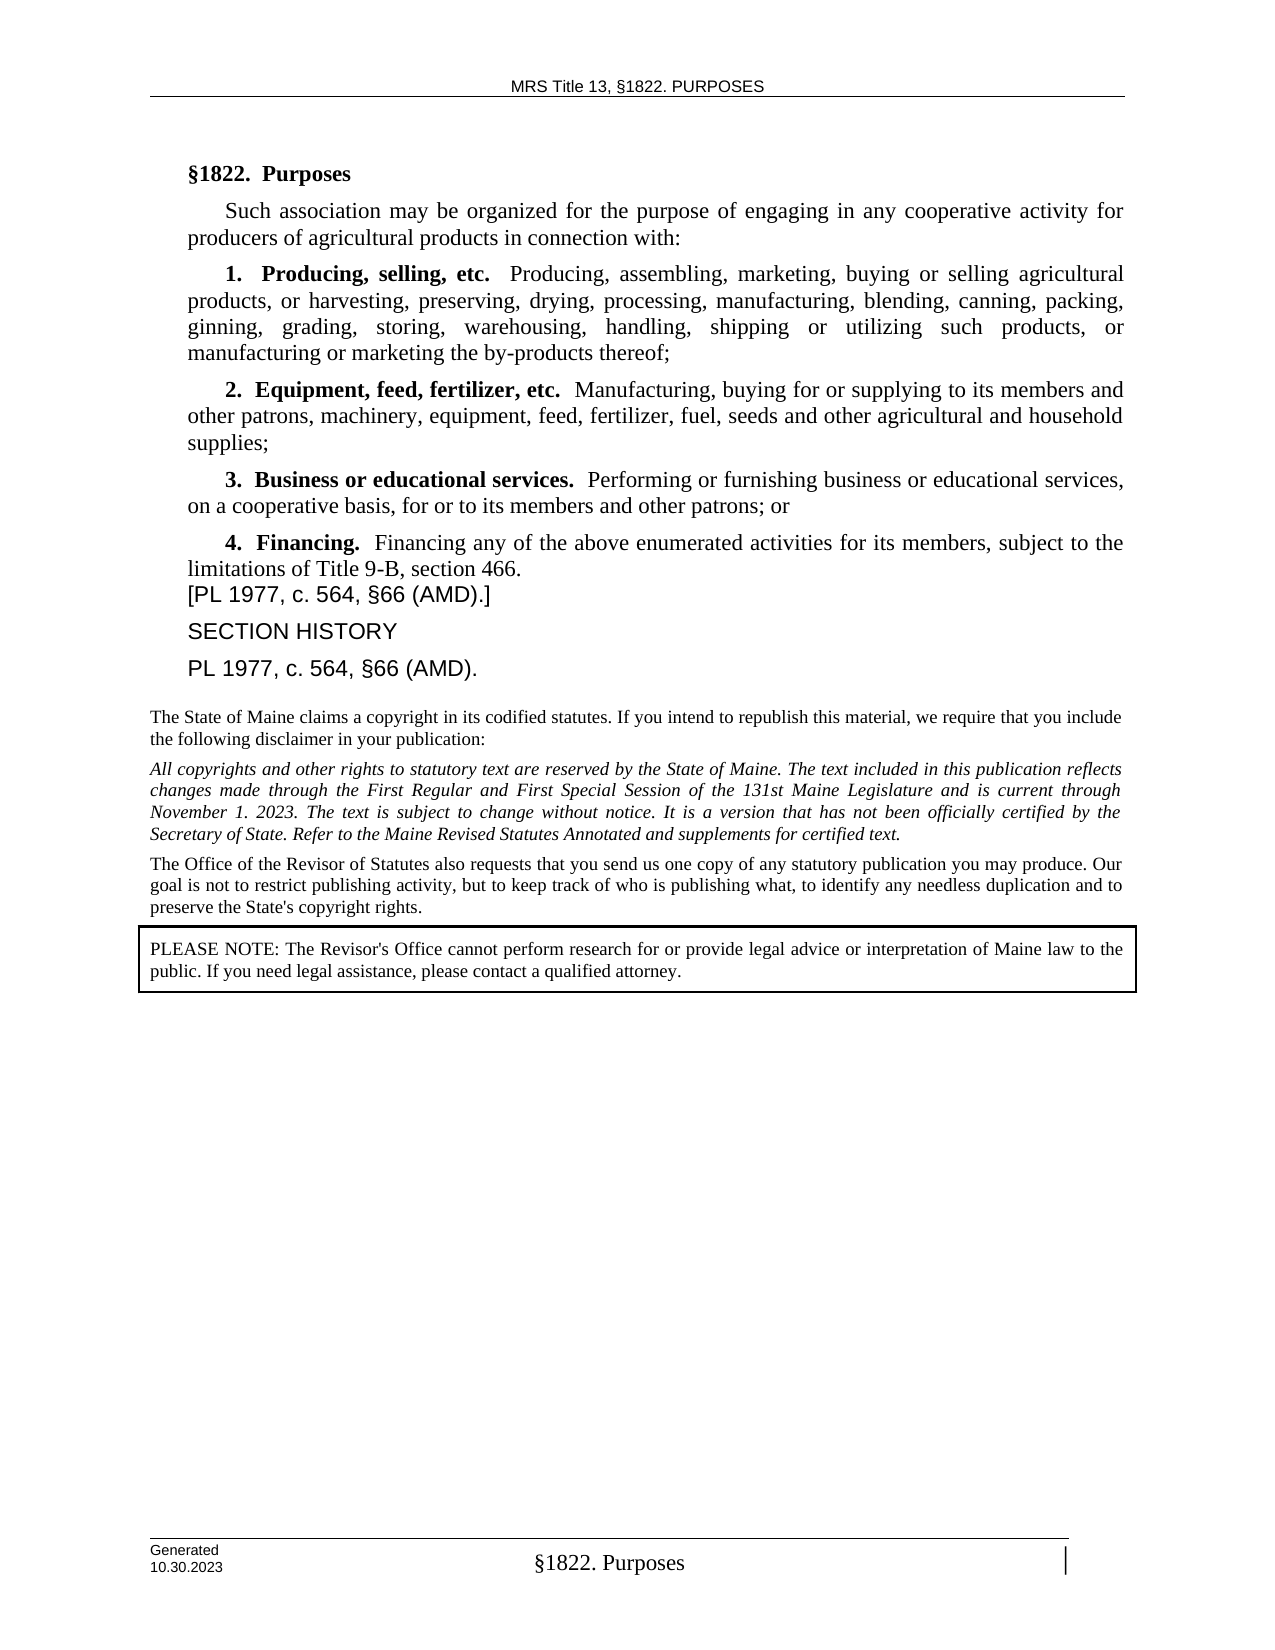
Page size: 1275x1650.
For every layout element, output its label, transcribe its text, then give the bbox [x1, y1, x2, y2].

text The State of Maine claims a copyright in its codified statutes. If you intend to republish this material, we require that you include the following disclaimer in your publication: [150, 706, 1125, 749]
text 2. Equipment, feed, fertilizer, etc. Manufacturing, buying for or supplying to its members and other patrons, machinery, equipment, feed, fertilizer, fuel, seeds and other agricultural and household supplies; [187, 376, 1125, 455]
text All copyrights and other rights to statutory text are reserved by the State of Maine. The text included in this publication reflects changes made through the First Regular and First Special Session of the 131st Maine Legislature and is current through November 1. 2023 . The text is subject to change without notice. It is a version that has not been officially certified by the Secretary of State. Refer to the Maine Revised Statutes Annotated and supplements for certified text. [150, 758, 1125, 844]
text The Office of the Revisor of Statutes also requests that you send us one copy of any statutory publication you may produce. Our goal is not to restrict publishing activity, but to keep track of who is publishing what, to identify any needless duplication and to preserve the State's copyright rights. [150, 852, 1125, 917]
text Such association may be organized for the purpose of engaging in any cooperative activity for producers of agricultural products in connection with: [187, 197, 1125, 250]
text §1822. Purposes [187, 160, 1125, 187]
text 1. Producing, selling, etc. Producing, assembling, marketing, buying or selling agricultural products, or harvesting, preserving, drying, processing, manufacturing, blending, canning, packing, ginning, grading, storing, warehousing, handling, shipping or utilizing such products, or manufacturing or marketing the by-products thereof; [187, 260, 1125, 366]
text PLEASE NOTE: The Revisor's Office cannot perform research for or provide legal advice or interpretation of Maine law to the public. If you need legal assistance, please contact a qualified attorney. [140, 928, 1135, 991]
text SECTION HISTORY [187, 618, 1125, 644]
text [PL 1977, c. 564, §66 (AMD).] [187, 581, 1125, 608]
text 4. Financing. Financing any of the above enumerated activities for its members, subject to the limitations of Title 9‑B, section 466. [187, 529, 1125, 581]
text 3. Business or educational services. Performing or furnishing business or educational services, on a cooperative basis, for or to its members and other patrons; or [187, 466, 1125, 518]
text PL 1977, c. 564, §66 (AMD). [187, 655, 1125, 681]
